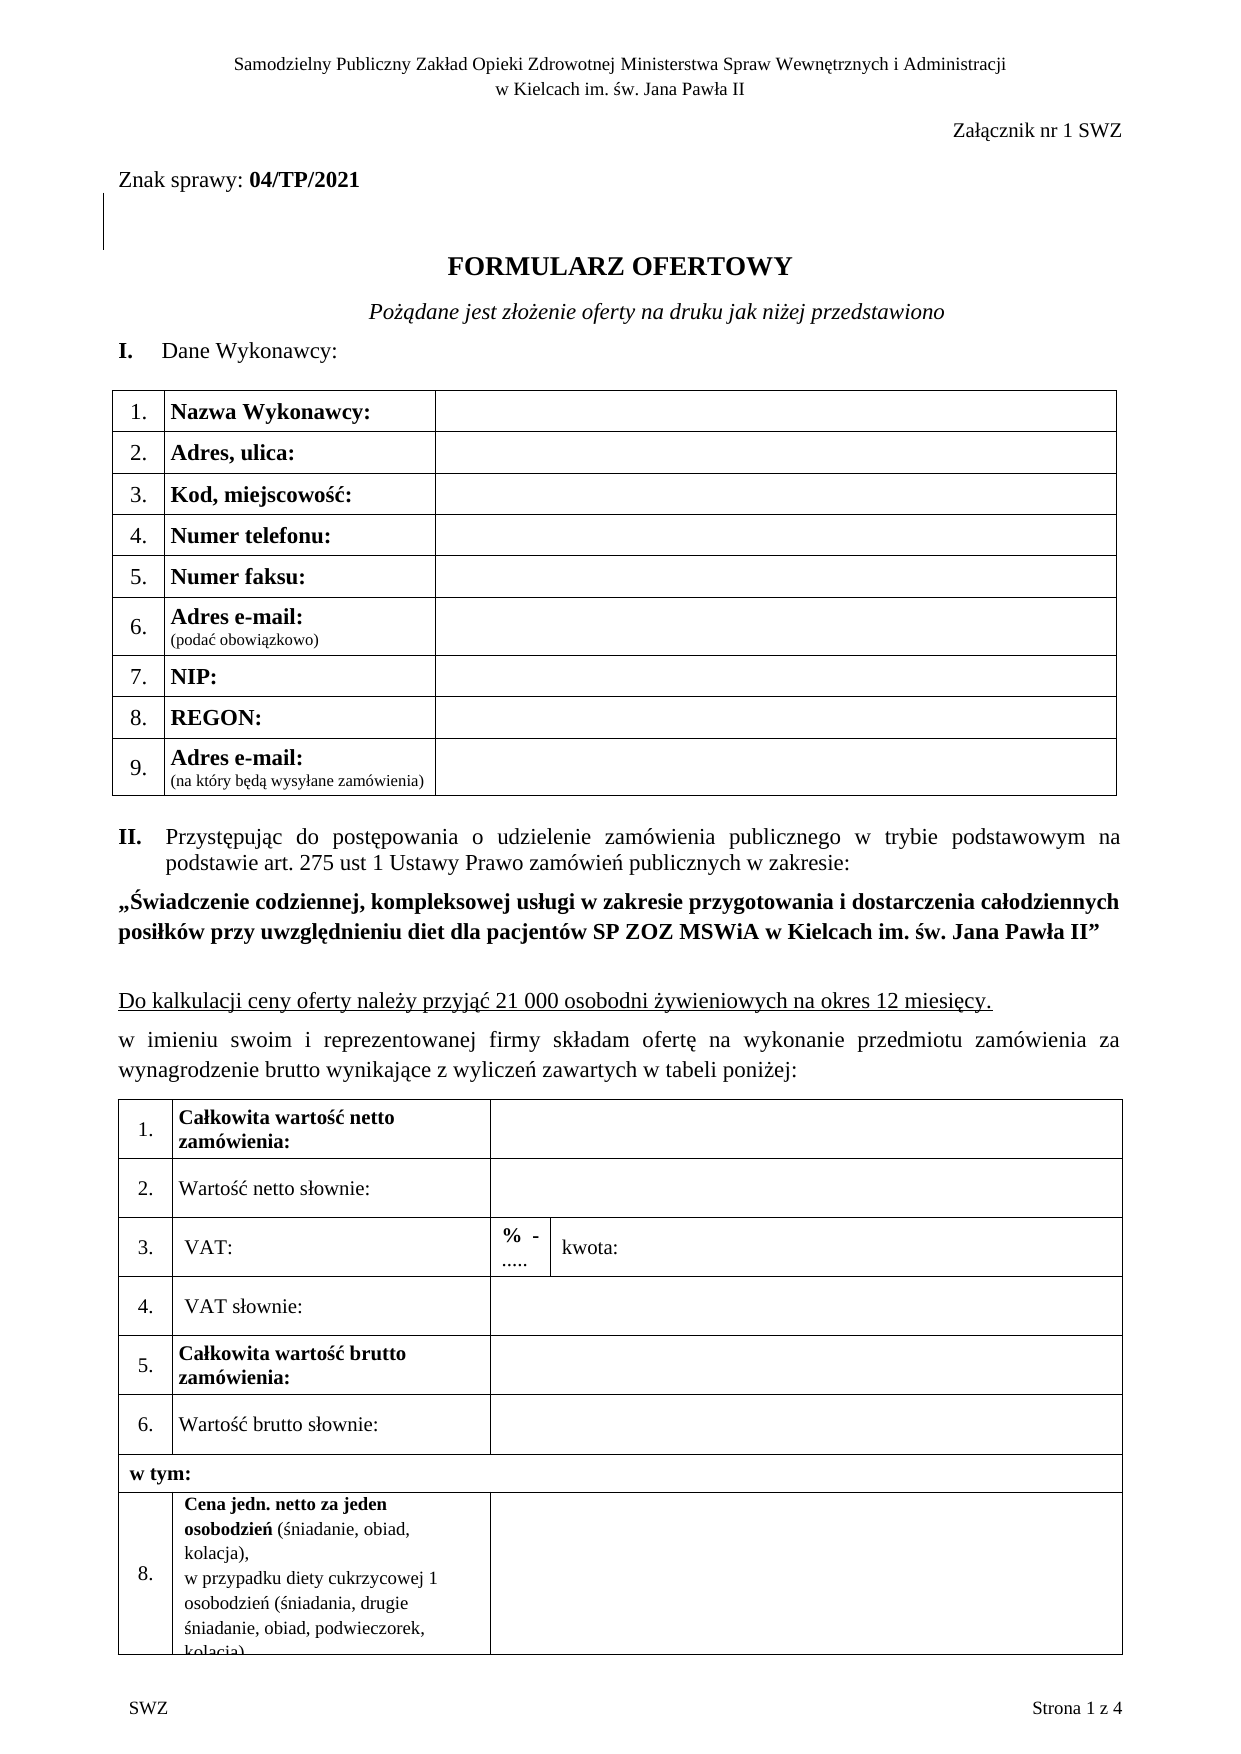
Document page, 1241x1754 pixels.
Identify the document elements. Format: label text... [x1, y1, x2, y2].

list Przystępując do postępowania o udzielenie zamówienia publicznego w trybie podstawowym na podstawie art. 275 ust 1 Ustawy Prawo zamówień publicznych w zakresie: [118, 823, 1122, 876]
table_header [436, 391, 1116, 431]
table_cell [436, 598, 1116, 655]
table_cell 3. [113, 474, 164, 514]
text Znak sprawy: 04/TP/2021 [118, 166, 1122, 193]
table_cell Numer telefonu: [165, 515, 435, 555]
table_cell % - ..... [491, 1218, 550, 1276]
subtitle FORMULARZ OFERTOWY [118, 250, 1122, 281]
table_cell [436, 556, 1116, 597]
table_cell 8. [119, 1493, 172, 1653]
table_cell [491, 1336, 1122, 1394]
text „Świadczenie codziennej, kompleksowej usługi w zakresie przygotowania i dostarczenia całodziennych posiłków przy uwzględnieniu diet dla pacjentów SP ZOZ MSWiA w Kielcach im. św. Jana Pawła II” [118, 888, 1122, 944]
table_cell Cena jedn. netto za jeden osobodzień (śniadanie, obiad, kolacja), w przypadku diety cukrzycowej 1 osobodzień (śniadania, drugie śniadanie, obiad, podwieczorek, kolacja) [173, 1493, 490, 1653]
table_cell 3. [119, 1218, 172, 1276]
table_cell Wartość brutto słownie: [173, 1395, 490, 1453]
table_cell Całkowita wartość brutto zamówienia: [173, 1336, 490, 1394]
table_cell [436, 739, 1116, 795]
table_cell Adres e-mail: (na który będą wysyłane zamówienia) [165, 739, 435, 795]
table_cell [491, 1493, 1122, 1653]
table_cell 2. [119, 1159, 172, 1217]
table_cell 9. [113, 739, 164, 795]
table_cell 7. [113, 656, 164, 696]
table_header [491, 1100, 1122, 1158]
table_cell NIP: [165, 656, 435, 696]
table_cell 5. [119, 1336, 172, 1394]
table_header Nazwa Wykonawcy: [165, 391, 435, 431]
table_cell Wartość netto słownie: [173, 1159, 490, 1217]
table_cell kwota: [551, 1218, 1122, 1276]
table_cell 4. [119, 1277, 172, 1335]
table_cell VAT słownie: [173, 1277, 490, 1335]
table_cell REGON: [165, 697, 435, 737]
table_cell 4. [113, 515, 164, 555]
table_cell Adres e-mail: (podać obowiązkowo) [165, 598, 435, 655]
table_header Całkowita wartość netto zamówienia: [173, 1100, 490, 1158]
table_header 1. [119, 1100, 172, 1158]
list Do kalkulacji ceny oferty należy przyjąć 21 000 osobodni żywieniowych na okres 12 miesięcy. [118, 987, 1122, 1014]
table_cell [436, 432, 1116, 473]
table_cell [436, 474, 1116, 514]
table_cell Numer faksu: [165, 556, 435, 597]
table_cell 2. [113, 432, 164, 473]
table_cell [491, 1277, 1122, 1335]
subtitle Pożądane jest złożenie oferty na druku jak niżej przedstawiono [192, 298, 1122, 325]
table_cell [436, 656, 1116, 696]
table_cell [436, 697, 1116, 737]
table_cell VAT: [173, 1218, 490, 1276]
table_cell 8. [113, 697, 164, 737]
list Dane Wykonawcy: [118, 337, 1122, 363]
table_cell [436, 515, 1116, 555]
table_cell 5. [113, 556, 164, 597]
text w imieniu swoim i reprezentowanej firmy składam ofertę na wykonanie przedmiotu zamówienia za wynagrodzenie brutto wynikające z wyliczeń zawartych w tabeli poniżej: [118, 1026, 1122, 1083]
table_cell Adres, ulica: [165, 432, 435, 473]
table_cell w tym: [119, 1455, 1122, 1492]
table_cell 6. [119, 1395, 172, 1453]
table_cell [491, 1395, 1122, 1453]
table_header 1. [113, 391, 164, 431]
table_cell [491, 1159, 1122, 1217]
table_cell Kod, miejscowość: [165, 474, 435, 514]
table_cell 6. [113, 598, 164, 655]
text Załącznik nr 1 SWZ [118, 118, 1122, 142]
